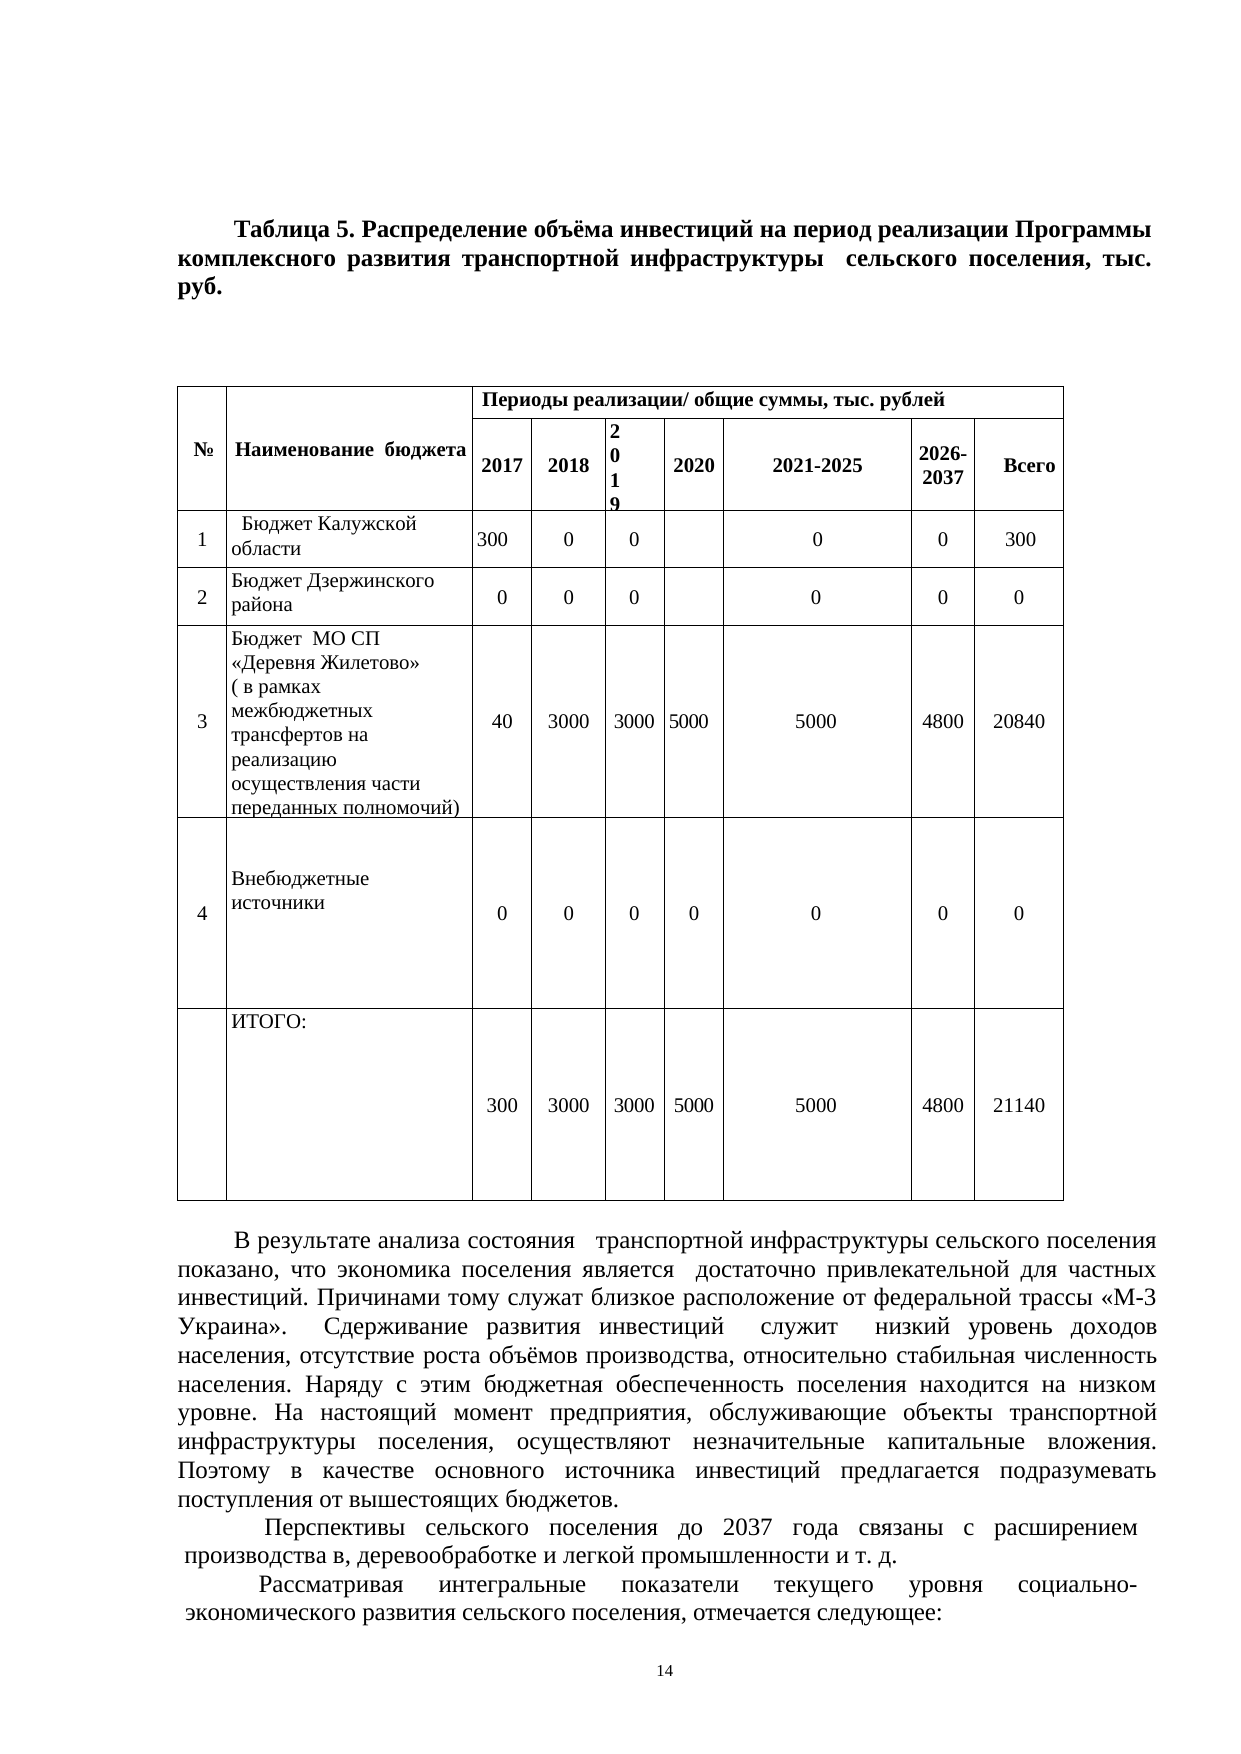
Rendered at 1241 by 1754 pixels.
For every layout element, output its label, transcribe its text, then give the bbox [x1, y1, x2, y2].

table_cell 0 [532, 568, 605, 625]
table_cell 0 [606, 568, 664, 625]
table_cell 20840 [975, 626, 1063, 817]
table_cell 0 [532, 818, 605, 1008]
table_cell 1 [178, 511, 226, 567]
table_cell 0 [975, 568, 1063, 625]
table_cell 2020 [665, 419, 723, 510]
table_cell 3 [178, 626, 226, 817]
text Рассматривая интегральные показатели текущего уровня социально-экономического развития сельского поселения, отмечается следующее: [185, 1569, 1138, 1627]
table_cell 300 [473, 511, 531, 567]
table_cell 0 [606, 511, 664, 567]
table_cell 3000 [606, 626, 664, 817]
text Перспективы сельского поселения до 2037 года связаны с расширением производства в, деревообработке и легкой промышленности и т. д. [184, 1512, 1138, 1569]
table_cell [665, 568, 723, 625]
table_cell 2018 [532, 419, 605, 510]
table_cell 0 [473, 818, 531, 1008]
text Таблица 5. Распределение объёма инвестиций на период реализации Программы комплексного развития транспортной инфраструктуры сельского поселения, тыс. руб. [177, 214, 1152, 300]
table_cell 2021-2025 [724, 419, 911, 510]
table_cell 3000 [606, 1009, 664, 1200]
table_cell 0 [665, 818, 723, 1008]
table_cell 5000 [665, 1009, 723, 1200]
table_cell 3000 [532, 1009, 605, 1200]
table_cell 0 [912, 818, 974, 1008]
table_cell ИТОГО: [227, 1009, 472, 1200]
table_cell Внебюджетные источники [227, 818, 472, 1008]
table_cell 0 [606, 818, 664, 1008]
table_cell 0 [473, 568, 531, 625]
table_cell 0 [912, 511, 974, 567]
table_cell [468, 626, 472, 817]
table_cell [665, 511, 723, 567]
table_cell 2026-2037 [912, 419, 974, 510]
table_cell 5000 [724, 1009, 911, 1200]
table_header № [178, 387, 226, 510]
table_cell Всего [975, 419, 1063, 510]
table_cell [178, 1009, 226, 1200]
table_cell 0 [724, 568, 911, 625]
table_cell 2 [178, 568, 226, 625]
table_cell 5000 [665, 626, 723, 817]
table_cell 0 [912, 568, 974, 625]
table_cell 300 [473, 1009, 531, 1200]
table_cell 2017 [473, 419, 531, 510]
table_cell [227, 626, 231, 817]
table_cell Бюджет Дзержинского района [227, 568, 472, 625]
text В результате анализа состояния транспортной инфраструктуры сельского поселения показано, что экономика поселения является достаточно привлекательной для частных инвестиций. Причинами тому служат близкое расположение от федеральной трассы «М-3 Украина». Сдерживание развития инвестиций служит низкий уровень доходов населения, отсутствие роста объёмов производства, относительно стабильная численность населения. Наряду с этим бюджетная обеспеченность поселения находится на низком уровне. На настоящий момент предприятия, обслуживающие объекты транспортной инфраструктуры поселения, осуществляют незначительные капитальные вложения. Поэтому в качестве основного источника инвестиций предлагается подразумевать поступления от вышестоящих бюджетов. [177, 1225, 1157, 1512]
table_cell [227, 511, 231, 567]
table_cell 4800 [912, 626, 974, 817]
table_cell 300 [975, 511, 1063, 567]
table_cell 0 [724, 818, 911, 1008]
table_cell 21140 [975, 1009, 1063, 1200]
table_cell 4800 [912, 1009, 974, 1200]
table_cell 3000 [532, 626, 605, 817]
table_cell 0 [724, 511, 911, 567]
table_cell 2019 [612, 419, 664, 510]
table_cell 0 [532, 511, 605, 567]
table_header Наименование бюджета [227, 387, 472, 510]
table_cell 40 [473, 626, 531, 817]
table_cell 0 [975, 818, 1063, 1008]
table_cell 4 [178, 818, 226, 1008]
table_cell 5000 [724, 626, 911, 817]
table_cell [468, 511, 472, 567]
table_header Периоды реализации/ общие суммы, тыс. рублей [473, 387, 1063, 418]
